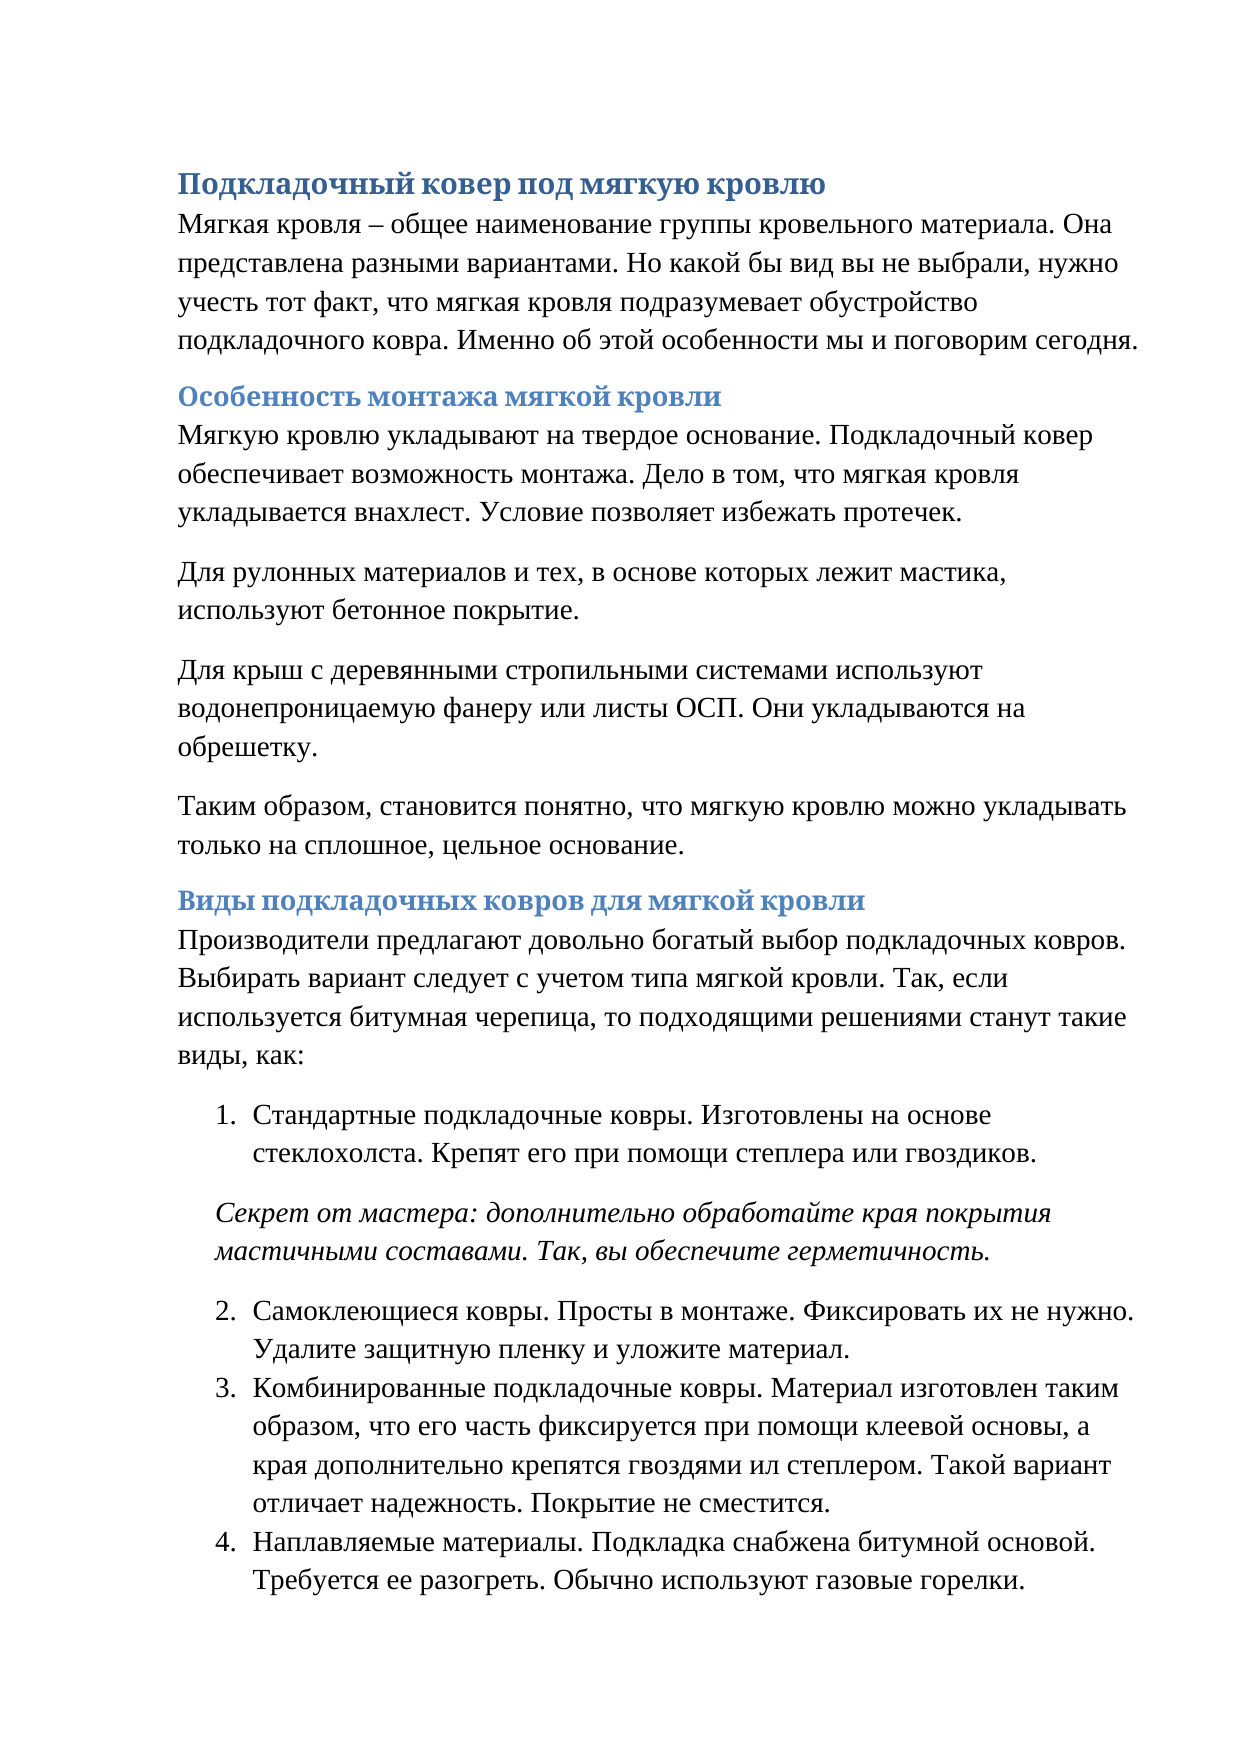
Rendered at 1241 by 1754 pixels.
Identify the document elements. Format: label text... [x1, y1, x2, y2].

subtitle Подкладочный ковер под мягкую кровлю [177, 168, 1152, 202]
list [215, 1524, 1152, 1596]
text Мягкую кровлю укладывают на твердое основание. Подкладочный ковер обеспечивает возможность монтажа. Дело в том, что мягкая кровля укладывается внахлест. Условие позволяет избежать протечек. [177, 417, 1152, 528]
list Стандартные подкладочные ковры. Изготовлены на основе стеклохолста. Крепят его при помощи степлера или гвоздиков. [215, 1097, 1152, 1169]
subtitle Виды подкладочных ковров для мягкой кровли [177, 886, 1152, 917]
text Для рулонных материалов и тех, в основе которых лежит мастика, используют бетонное покрытие. [177, 554, 1152, 626]
text Для крыш с деревянными стропильными системами используют водонепроницаемую фанеру или листы ОСП. Они укладываются на обрешетку. [177, 652, 1152, 762]
text Производители предлагают довольно богатый выбор подкладочных ковров. Выбирать вариант следует с учетом типа мягкой кровли. Так, если используется битумная черепица, то подходящими решениями станут такие виды, как: [177, 922, 1152, 1071]
list Самоклеющиеся ковры. Просты в монтаже. Фиксировать их не нужно. Удалите защитную пленку и уложите материал. [215, 1293, 1152, 1365]
subtitle Особенность монтажа мягкой кровли [177, 382, 1152, 413]
text Мягкая кровля – общее наименование группы кровельного материала. Она представлена разными вариантами. Но какой бы вид вы не выбрали, нужно учесть тот факт, что мягкая кровля подразумевает обустройство подкладочного ковра. Именно об этой особенности мы и поговорим сегодня. [177, 207, 1152, 356]
text Таким образом, становится понятно, что мягкую кровлю можно укладывать только на сплошное, цельное основание. [177, 788, 1152, 860]
list Комбинированные подкладочные ковры. Материал изготовлен таким образом, что его часть фиксируется при помощи клеевой основы, а края дополнительно крепятся гвоздями ил степлером. Такой вариант отличает надежность. Покрытие не сместится. [215, 1370, 1152, 1519]
text Секрет от мастера: дополнительно обработайте края покрытия мастичными составами. Так, вы обеспечите герметичность. [215, 1195, 1152, 1267]
